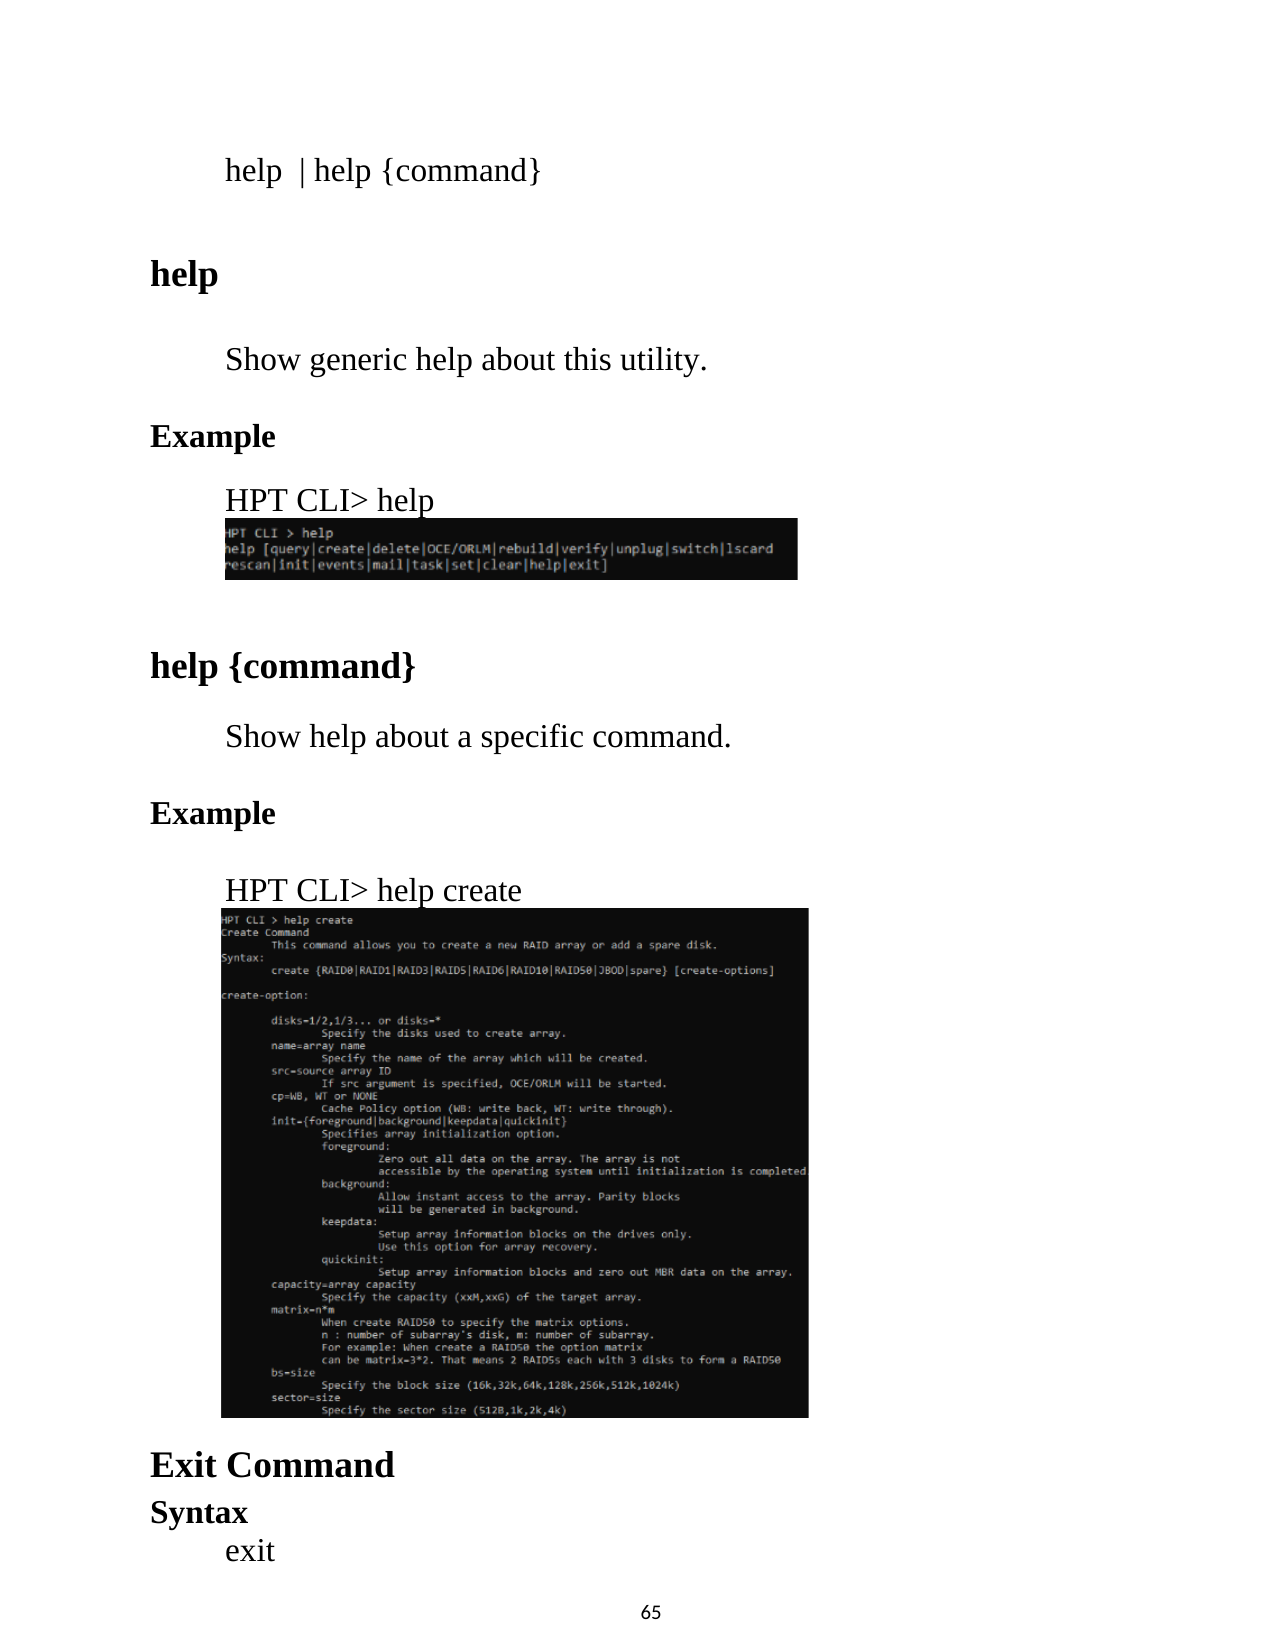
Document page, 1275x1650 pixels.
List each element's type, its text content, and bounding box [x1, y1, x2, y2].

text HPT CLI> help create [150, 870, 1152, 908]
subtitle help {command} [150, 643, 1152, 686]
text help | help {command} [150, 150, 1152, 188]
picture [220, 908, 809, 1418]
text HPT CLI> help [150, 480, 1152, 518]
text exit [150, 1530, 1152, 1568]
text Syntax [150, 1492, 1152, 1530]
text Example [150, 416, 1152, 454]
picture [225, 518, 798, 580]
text Show generic help about this utility. [150, 339, 1152, 378]
subtitle Exit Command [150, 1442, 1152, 1486]
subtitle help [150, 252, 1152, 295]
text Example [150, 793, 1152, 831]
text Show help about a specific command. [150, 716, 1152, 755]
